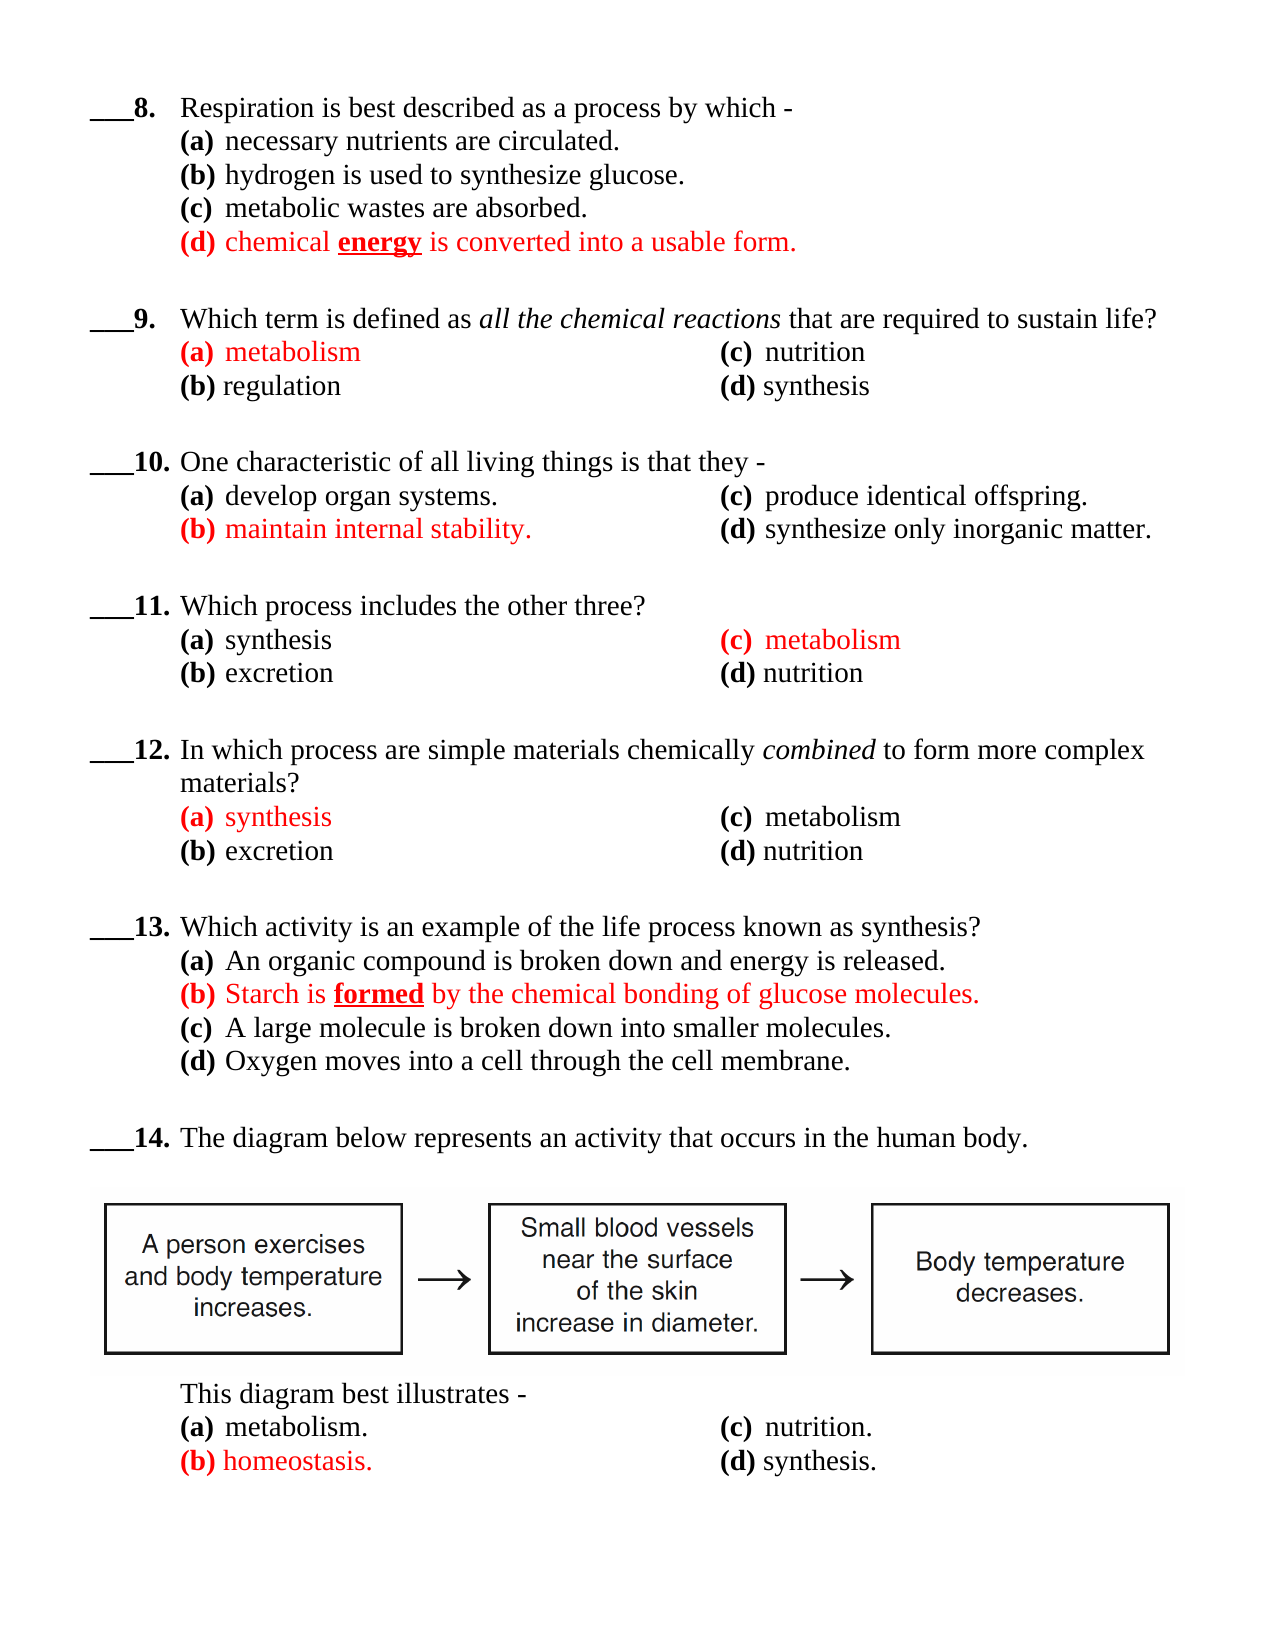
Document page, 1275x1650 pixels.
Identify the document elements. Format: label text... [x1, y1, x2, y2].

text (b) hydrogen is used to synthesize glucose. [90, 157, 1185, 191]
text (b) maintain internal stability. (d) synthesize only inorganic matter. [90, 512, 1185, 545]
text (d) Oxygen moves into a cell through the cell membrane. [90, 1043, 1185, 1077]
text This diagram best illustrates - [90, 1376, 1185, 1409]
text ___13. Which activity is an example of the life process known as synthesis? [90, 909, 1185, 943]
text ___8. Respiration is best described as a process by which - [90, 90, 1185, 123]
text (a) metabolism. (c) nutrition. [90, 1409, 1185, 1443]
text (b) excretion (d) nutrition [90, 655, 1185, 689]
text (a) synthesis (c) metabolism [90, 799, 1185, 833]
text ___9. Which term is defined as all the chemical reactions that are required to sustain life? [90, 301, 1185, 334]
text ___14. The diagram below represents an activity that occurs in the human body. [90, 1120, 1185, 1154]
text ___11. Which process includes the other three? [90, 588, 1185, 622]
text (b) excretion (d) nutrition [90, 833, 1185, 866]
picture [90, 1187, 1186, 1376]
text (c) A large molecule is broken down into smaller molecules. [90, 1010, 1185, 1043]
text (d) chemical energy is converted into a usable form. [90, 224, 1185, 258]
text ___12. In which process are simple materials chemically combined to form more complex materials? [90, 732, 1185, 799]
text (a) metabolism (c) nutrition [90, 334, 1185, 368]
text (a) An organic compound is broken down and energy is released. [90, 943, 1185, 976]
text (b) Starch is formed by the chemical bonding of glucose molecules. [90, 976, 1185, 1010]
text (b) homeostasis. (d) synthesis. [90, 1443, 1185, 1477]
text (a) necessary nutrients are circulated. [90, 123, 1185, 157]
text ___10. One characteristic of all living things is that they - [90, 444, 1185, 478]
text (c) metabolic wastes are absorbed. [90, 191, 1185, 224]
text (b) regulation (d) synthesis [90, 368, 1185, 401]
text (a) synthesis (c) metabolism [90, 622, 1185, 655]
text (a) develop organ systems. (c) produce identical offspring. [90, 478, 1185, 512]
